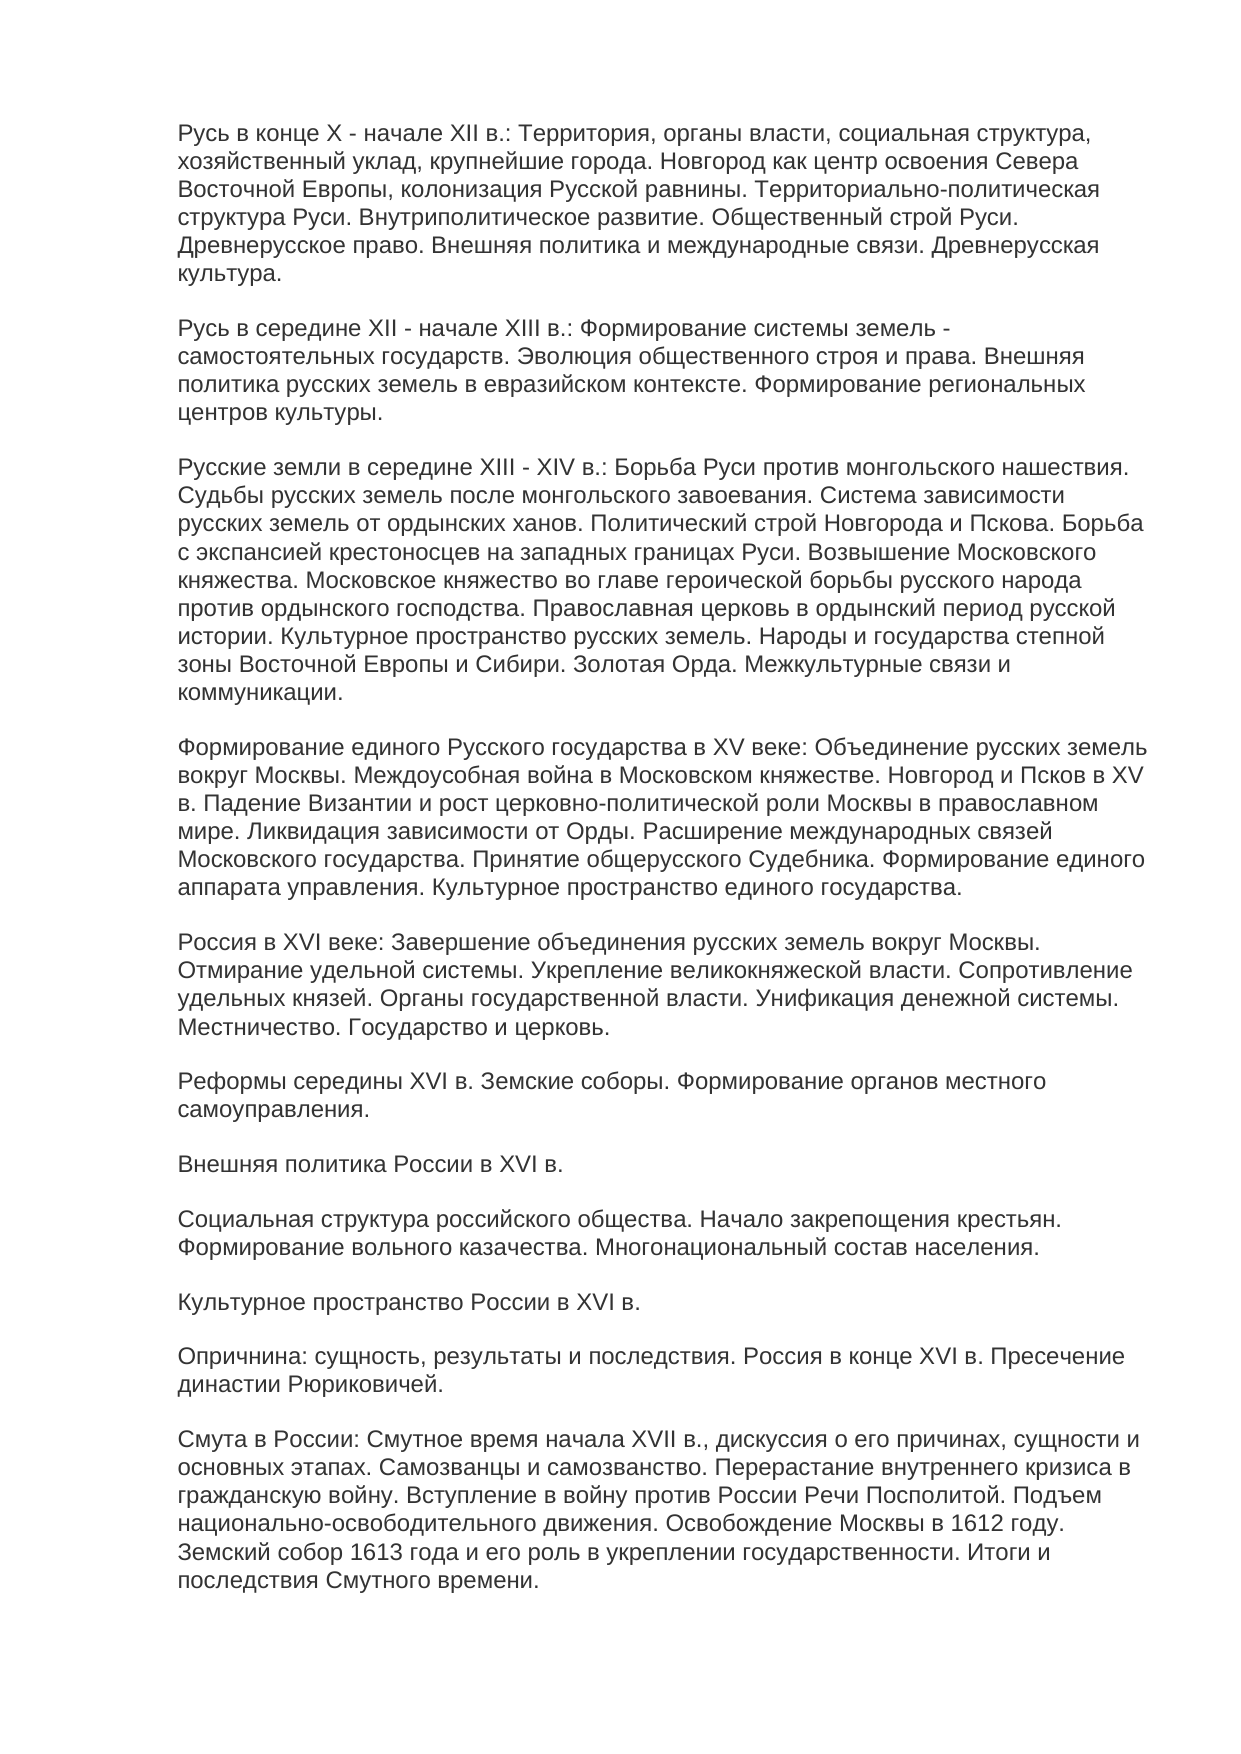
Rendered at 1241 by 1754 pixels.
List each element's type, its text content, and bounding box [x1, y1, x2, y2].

text Социальная структура российского общества. Начало закрепощения крестьян. Формирование вольного казачества. Многонациональный состав населения. [177, 1204, 1152, 1260]
text Внешняя политика России в XVI в. [177, 1149, 1152, 1177]
text Русские земли в середине XIII - XIV в.: Борьба Руси против монгольского нашествия. Судьбы русских земель после монгольского завоевания. Система зависимости русских земель от ордынских ханов. Политический строй Новгорода и Пскова. Борьба с экспансией крестоносцев на западных границах Руси. Возвышение Московского княжества. Московское княжество во главе героической борьбы русского народа против ордынского господства. Православная церковь в ордынский период русской истории. Культурное пространство русских земель. Народы и государства степной зоны Восточной Европы и Сибири. Золотая Орда. Межкультурные связи и коммуникации. [177, 452, 1152, 706]
text Формирование единого Русского государства в XV веке: Объединение русских земель вокруг Москвы. Междоусобная война в Московском княжестве. Новгород и Псков в XV в. Падение Византии и рост церковно-политической роли Москвы в православном мире. Ликвидация зависимости от Орды. Расширение международных связей Московского государства. Принятие общерусского Судебника. Формирование единого аппарата управления. Культурное пространство единого государства. [177, 732, 1152, 901]
text Смута в России: Смутное время начала XVII в., дискуссия о его причинах, сущности и основных этапах. Самозванцы и самозванство. Перерастание внутреннего кризиса в гражданскую войну. Вступление в войну против России Речи Посполитой. Подъем национально-освободительного движения. Освобождение Москвы в 1612 году. Земский собор 1613 года и его роль в укреплении государственности. Итоги и последствия Смутного времени. [177, 1424, 1152, 1593]
text Русь в середине XII - начале XIII в.: Формирование системы земель - самостоятельных государств. Эволюция общественного строя и права. Внешняя политика русских земель в евразийском контексте. Формирование региональных центров культуры. [177, 313, 1152, 426]
text Россия в XVI веке: Завершение объединения русских земель вокруг Москвы. Отмирание удельной системы. Укрепление великокняжеской власти. Сопротивление удельных князей. Органы государственной власти. Унификация денежной системы. Местничество. Государство и церковь. [177, 927, 1152, 1040]
text Реформы середины XVI в. Земские соборы. Формирование органов местного самоуправления. [177, 1067, 1152, 1123]
text Опричнина: сущность, результаты и последствия. Россия в конце XVI в. Пресечение династии Рюриковичей. [177, 1342, 1152, 1398]
text Культурное пространство России в XVI в. [177, 1287, 1152, 1315]
text Русь в конце X - начале XII в.: Территория, органы власти, социальная структура, хозяйственный уклад, крупнейшие города. Новгород как центр освоения Севера Восточной Европы, колонизация Русской равнины. Территориально-политическая структура Руси. Внутриполитическое развитие. Общественный строй Руси. Древнерусское право. Внешняя политика и международные связи. Древнерусская культура. [177, 118, 1152, 287]
